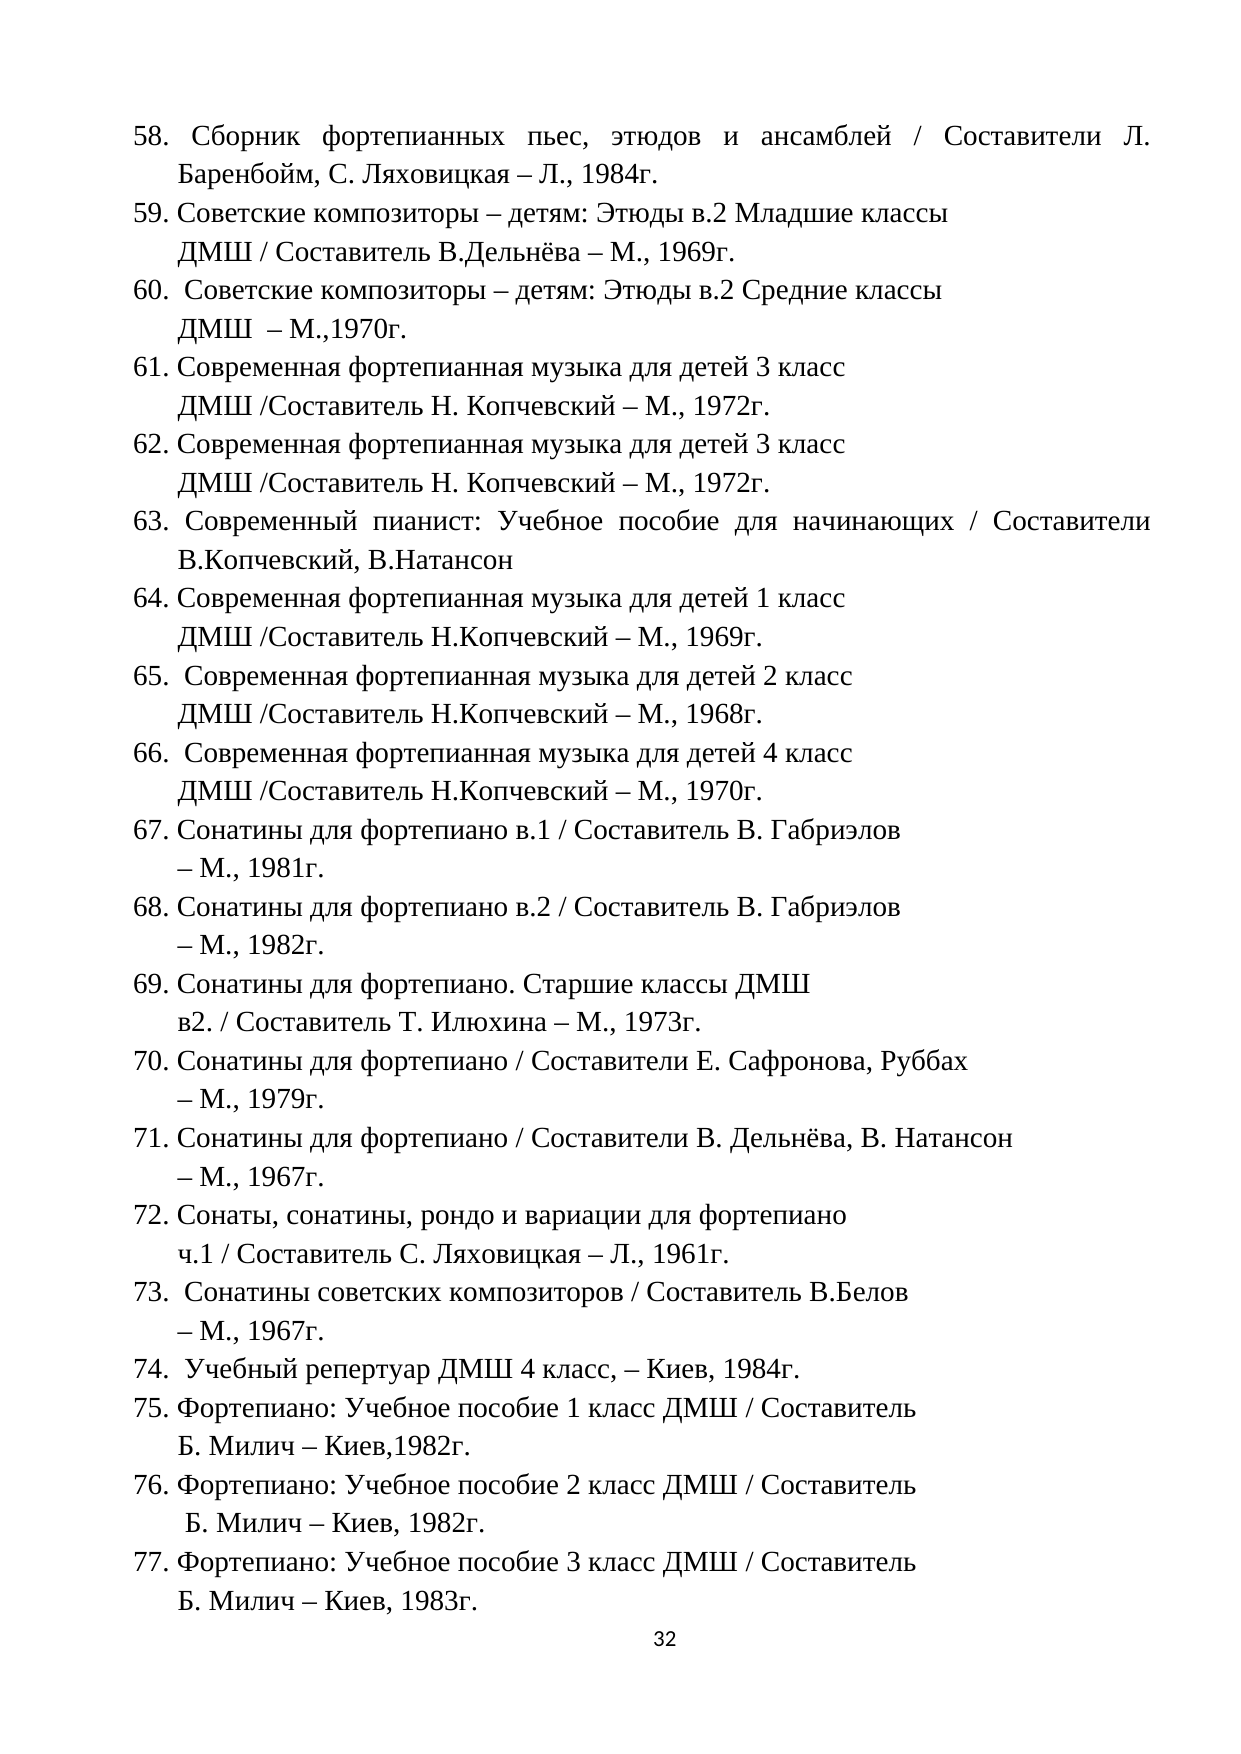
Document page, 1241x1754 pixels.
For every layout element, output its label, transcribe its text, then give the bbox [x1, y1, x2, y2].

text 58. Сборник фортепианных пьес, этюдов и ансамблей / Составители Л. Баренбойм, С. Ляховицкая – Л., 1984г. [133, 118, 1152, 190]
text Б. Милич – Киев, 1982г. [177, 1506, 1152, 1539]
text в2. / Составитель Т. Илюхина – М., 1973г. [177, 1004, 1152, 1038]
text ДМШ – М.,1970г. [177, 311, 1152, 344]
text 73. Сонатины советских композиторов / Составитель В.Белов [133, 1274, 1152, 1308]
text Б. Милич – Киев,1982г. [177, 1428, 1152, 1462]
text ДМШ /Составитель Н. Копчевский – М., 1972г. [177, 388, 1152, 421]
text 70. Сонатины для фортепиано / Составители Е. Сафронова, Руббах [133, 1043, 1152, 1077]
text 74. Учебный репертуар ДМШ 4 класс, – Киев, 1984г. [133, 1351, 1152, 1385]
text 65. Современная фортепианная музыка для детей 2 класс [133, 658, 1152, 691]
text ДМШ /Составитель Н.Копчевский – М., 1970г. [177, 773, 1152, 807]
text – М., 1967г. [177, 1159, 1152, 1192]
text 67. Сонатины для фортепиано в.1 / Составитель В. Габриэлов [133, 812, 1152, 845]
text 75. Фортепиано: Учебное пособие 1 класс ДМШ / Составитель [133, 1390, 1152, 1423]
text – М., 1979г. [177, 1082, 1152, 1115]
text 72. Сонаты, сонатины, рондо и вариации для фортепиано [133, 1197, 1152, 1231]
text ДМШ / Составитель В.Дельнёва – М., 1969г. [177, 234, 1152, 267]
text 69. Сонатины для фортепиано. Старшие классы ДМШ [133, 966, 1152, 999]
text ч.1 / Составитель С. Ляховицкая – Л., 1961г. [177, 1236, 1152, 1269]
text Б. Милич – Киев, 1983г. [177, 1583, 1152, 1616]
text – М., 1981г. [177, 850, 1152, 884]
text ДМШ /Составитель Н.Копчевский – М., 1968г. [177, 696, 1152, 730]
text 61. Современная фортепианная музыка для детей 3 класс [133, 349, 1152, 383]
text 68. Сонатины для фортепиано в.2 / Составитель В. Габриэлов [133, 889, 1152, 922]
text 63. Современный пианист: Учебное пособие для начинающих / Составители В.Копчевский, В.Натансон [133, 503, 1152, 576]
text 71. Сонатины для фортепиано / Составители В. Дельнёва, В. Натансон [133, 1120, 1152, 1154]
text – М., 1982г. [177, 927, 1152, 961]
text ДМШ /Составитель Н. Копчевский – М., 1972г. [177, 465, 1152, 498]
text 59. Советские композиторы – детям: Этюды в.2 Младшие классы [133, 195, 1152, 229]
text – М., 1967г. [177, 1313, 1152, 1346]
text ДМШ /Составитель Н.Копчевский – М., 1969г. [177, 619, 1152, 653]
text 76. Фортепиано: Учебное пособие 2 класс ДМШ / Составитель [133, 1467, 1152, 1501]
text 60. Советские композиторы – детям: Этюды в.2 Средние классы [133, 272, 1152, 306]
text 66. Современная фортепианная музыка для детей 4 класс [133, 735, 1152, 768]
text 77. Фортепиано: Учебное пособие 3 класс ДМШ / Составитель [133, 1544, 1152, 1578]
text 62. Современная фортепианная музыка для детей 3 класс [133, 426, 1152, 460]
text 64. Современная фортепианная музыка для детей 1 класс [133, 581, 1152, 614]
